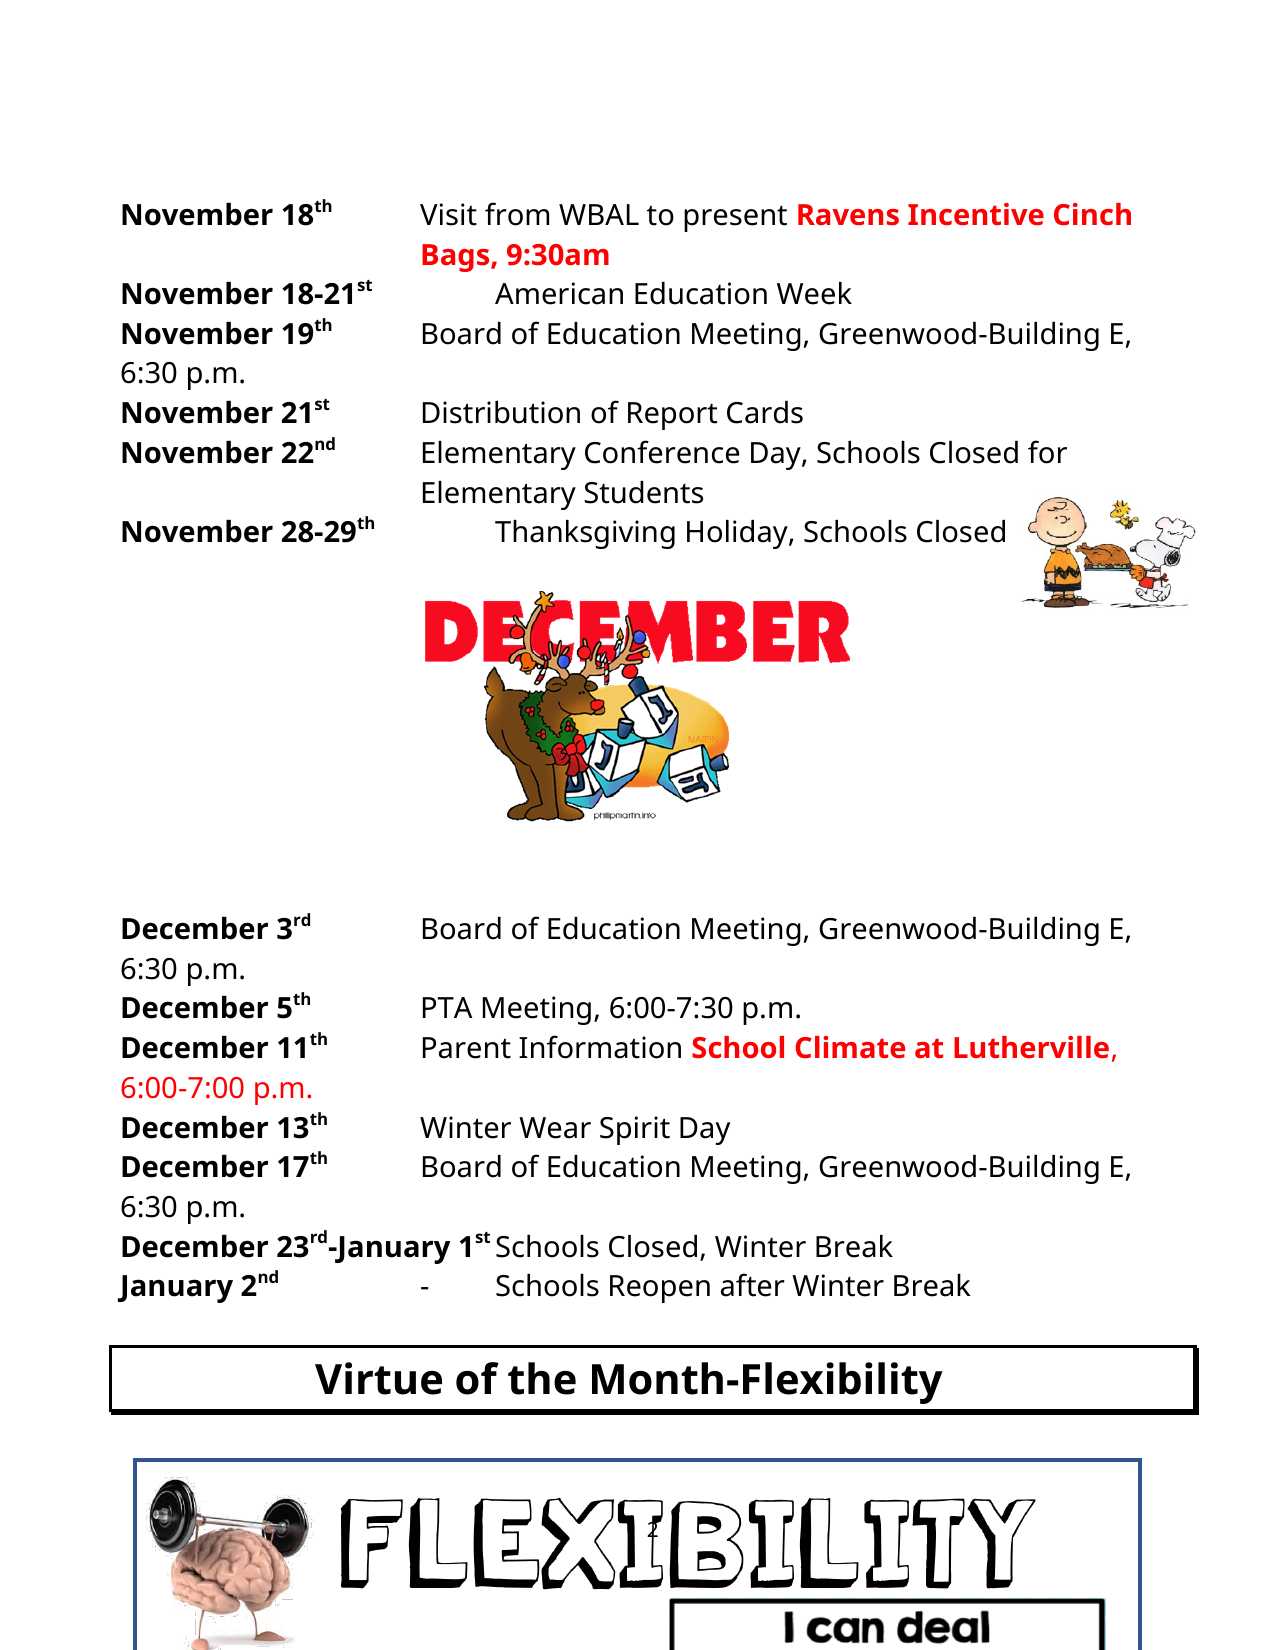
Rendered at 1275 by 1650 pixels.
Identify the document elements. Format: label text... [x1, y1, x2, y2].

list December 23rd-January 1st Schools Closed, Winter Break [120, 1226, 1185, 1266]
list November 21st Distribution of Report Cards [120, 392, 1185, 432]
list November 28-29th Thanksgiving Holiday, Schools Closed [120, 512, 1185, 551]
list November 18-21st American Education Week [120, 273, 1185, 313]
list December 11th Parent Information School Climate at Lutherville, 6:00-7:00 p.m. [120, 1027, 1185, 1107]
picture [1021, 494, 1197, 611]
list December 5th PTA Meeting, 6:00-7:30 p.m. [120, 988, 1185, 1027]
list November 18th Visit from WBAL to present Ravens Incentive Cinch Bags, 9:30am [120, 194, 1185, 273]
list December 17th Board of Education Meeting, Greenwood-Building E, 6:30 p.m. [120, 1147, 1185, 1226]
text Virtue of the Month-Flexibility [112, 1348, 1193, 1409]
list December 13th Winter Wear Spirit Day [120, 1107, 1185, 1147]
picture [137, 1462, 1138, 1650]
list January 2nd - Schools Reopen after Winter Break [120, 1266, 1185, 1305]
list November 19th Board of Education Meeting, Greenwood-Building E, 6:30 p.m. [120, 313, 1185, 392]
picture [414, 591, 853, 825]
list November 22nd Elementary Conference Day, Schools Closed for Elementary Students [120, 432, 1185, 512]
list December 3rd Board of Education Meeting, Greenwood-Building E, 6:30 p.m. [120, 908, 1185, 988]
